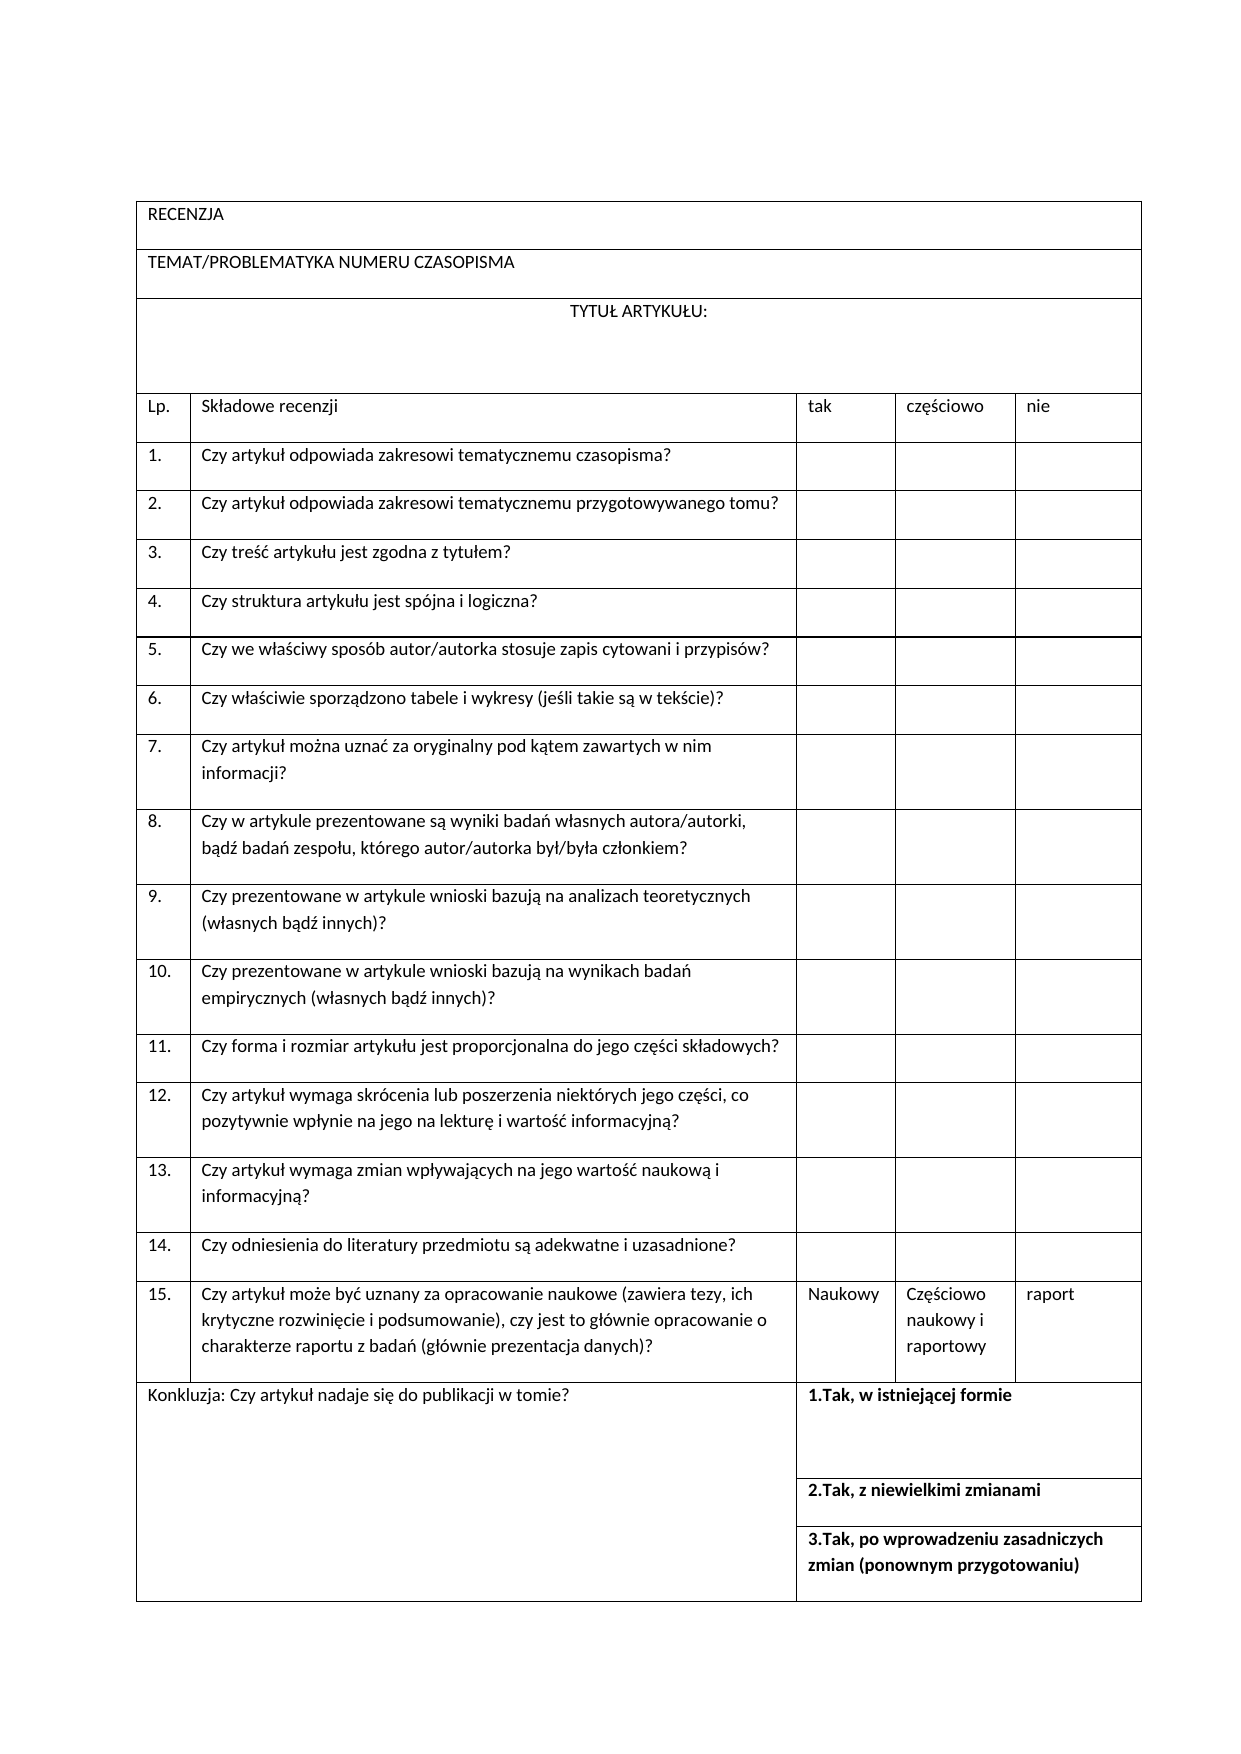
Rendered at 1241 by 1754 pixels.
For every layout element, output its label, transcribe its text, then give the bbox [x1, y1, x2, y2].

table_cell 6. [137, 686, 190, 734]
table_cell [797, 686, 895, 734]
table_cell [896, 1233, 1015, 1281]
table_cell [1016, 1083, 1141, 1157]
table_cell [797, 960, 895, 1034]
table_cell [797, 443, 895, 490]
table_cell [896, 443, 1015, 490]
table_cell nie [1016, 394, 1141, 442]
table_header RECENZJA [137, 202, 1141, 249]
table_cell 3. [137, 540, 190, 588]
table_cell 13. [137, 1158, 190, 1232]
table_cell [1016, 491, 1141, 539]
table_cell [896, 589, 1015, 636]
table_cell [896, 686, 1015, 734]
table_cell Czy w artykule prezentowane są wyniki badań własnych autora/autorki, bądź badań zespołu, którego autor/autorka był/była członkiem? [191, 810, 796, 884]
table_cell [1016, 960, 1141, 1034]
table_cell [896, 540, 1015, 588]
table_cell [1016, 1233, 1141, 1281]
table_cell [1016, 589, 1141, 636]
table_cell 7. [137, 735, 190, 809]
table_cell [797, 1158, 895, 1232]
table_cell [797, 735, 895, 809]
table_cell [896, 1083, 1015, 1157]
table_cell Lp. [137, 394, 190, 442]
table_cell tak [797, 394, 895, 442]
table_cell Czy artykuł odpowiada zakresowi tematycznemu czasopisma? [191, 443, 796, 490]
table_cell 1. [137, 443, 190, 490]
table_cell Czy struktura artykułu jest spójna i logiczna? [191, 589, 796, 636]
table_cell [797, 638, 895, 685]
table_cell 3.Tak, po wprowadzeniu zasadniczych zmian (ponownym przygotowaniu) [797, 1527, 1141, 1601]
table_cell [896, 885, 1015, 959]
table_cell [896, 638, 1015, 685]
table_cell [896, 810, 1015, 884]
table_cell 5. [137, 638, 190, 685]
table_cell Czy artykuł można uznać za oryginalny pod kątem zawartych w nim informacji? [191, 735, 796, 809]
table_cell [896, 491, 1015, 539]
table_cell [1016, 1035, 1141, 1082]
table_cell Czy we właściwy sposób autor/autorka stosuje zapis cytowani i przypisów? [191, 638, 796, 685]
table_cell Konkluzja: Czy artykuł nadaje się do publikacji w tomie? [137, 1383, 796, 1601]
table_cell 4. [137, 589, 190, 636]
table_cell [1016, 638, 1141, 685]
table_cell [896, 1035, 1015, 1082]
table_cell [797, 1035, 895, 1082]
table_cell Składowe recenzji [191, 394, 796, 442]
table_cell częściowo [896, 394, 1015, 442]
table_cell 15. [137, 1282, 190, 1382]
table_cell [1016, 686, 1141, 734]
table_cell Czy odniesienia do literatury przedmiotu są adekwatne i uzasadnione? [191, 1233, 796, 1281]
table_cell [1016, 540, 1141, 588]
table_cell [1016, 1158, 1141, 1232]
table_cell [797, 810, 895, 884]
table_cell Czy treść artykułu jest zgodna z tytułem? [191, 540, 796, 588]
table_cell [1016, 810, 1141, 884]
table_cell Czy prezentowane w artykule wnioski bazują na analizach teoretycznych (własnych bądź innych)? [191, 885, 796, 959]
table_cell [797, 1083, 895, 1157]
table_cell [1016, 885, 1141, 959]
table_cell 14. [137, 1233, 190, 1281]
table_cell 11. [137, 1035, 190, 1082]
table_cell [797, 885, 895, 959]
table_cell TEMAT/PROBLEMATYKA NUMERU CZASOPISMA [137, 250, 1141, 298]
table_cell [896, 1158, 1015, 1232]
table_cell 12. [137, 1083, 190, 1157]
table_cell Naukowy [797, 1282, 895, 1382]
table_cell Czy właściwie sporządzono tabele i wykresy (jeśli takie są w tekście)? [191, 686, 796, 734]
table_cell Czy artykuł wymaga skrócenia lub poszerzenia niektórych jego części, co pozytywnie wpłynie na jego na lekturę i wartość informacyjną? [191, 1083, 796, 1157]
table_cell 2. [137, 491, 190, 539]
table_cell Częściowo naukowy i raportowy [896, 1282, 1015, 1382]
table_cell [797, 491, 895, 539]
table_cell 8. [137, 810, 190, 884]
table_cell Czy prezentowane w artykule wnioski bazują na wynikach badań empirycznych (własnych bądź innych)? [191, 960, 796, 1034]
table_cell Czy forma i rozmiar artykułu jest proporcjonalna do jego części składowych? [191, 1035, 796, 1082]
table_cell 10. [137, 960, 190, 1034]
table_cell [896, 735, 1015, 809]
table_cell [1016, 443, 1141, 490]
table_cell [797, 589, 895, 636]
table_cell raport [1016, 1282, 1141, 1382]
table_cell Czy artykuł odpowiada zakresowi tematycznemu przygotowywanego tomu? [191, 491, 796, 539]
table_cell 9. [137, 885, 190, 959]
table_cell TYTUŁ ARTYKUŁU: [137, 299, 1141, 393]
table_cell Czy artykuł wymaga zmian wpływających na jego wartość naukową i informacyjną? [191, 1158, 796, 1232]
table_cell 1.Tak, w istniejącej formie [797, 1383, 1141, 1477]
table_cell Czy artykuł może być uznany za opracowanie naukowe (zawiera tezy, ich krytyczne rozwinięcie i podsumowanie), czy jest to głównie opracowanie o charakterze raportu z badań (głównie prezentacja danych)? [191, 1282, 796, 1382]
table_cell [797, 1233, 895, 1281]
table_cell [1016, 735, 1141, 809]
table_cell 2.Tak, z niewielkimi zmianami [797, 1479, 1141, 1526]
table_cell [896, 960, 1015, 1034]
table_cell [797, 540, 895, 588]
